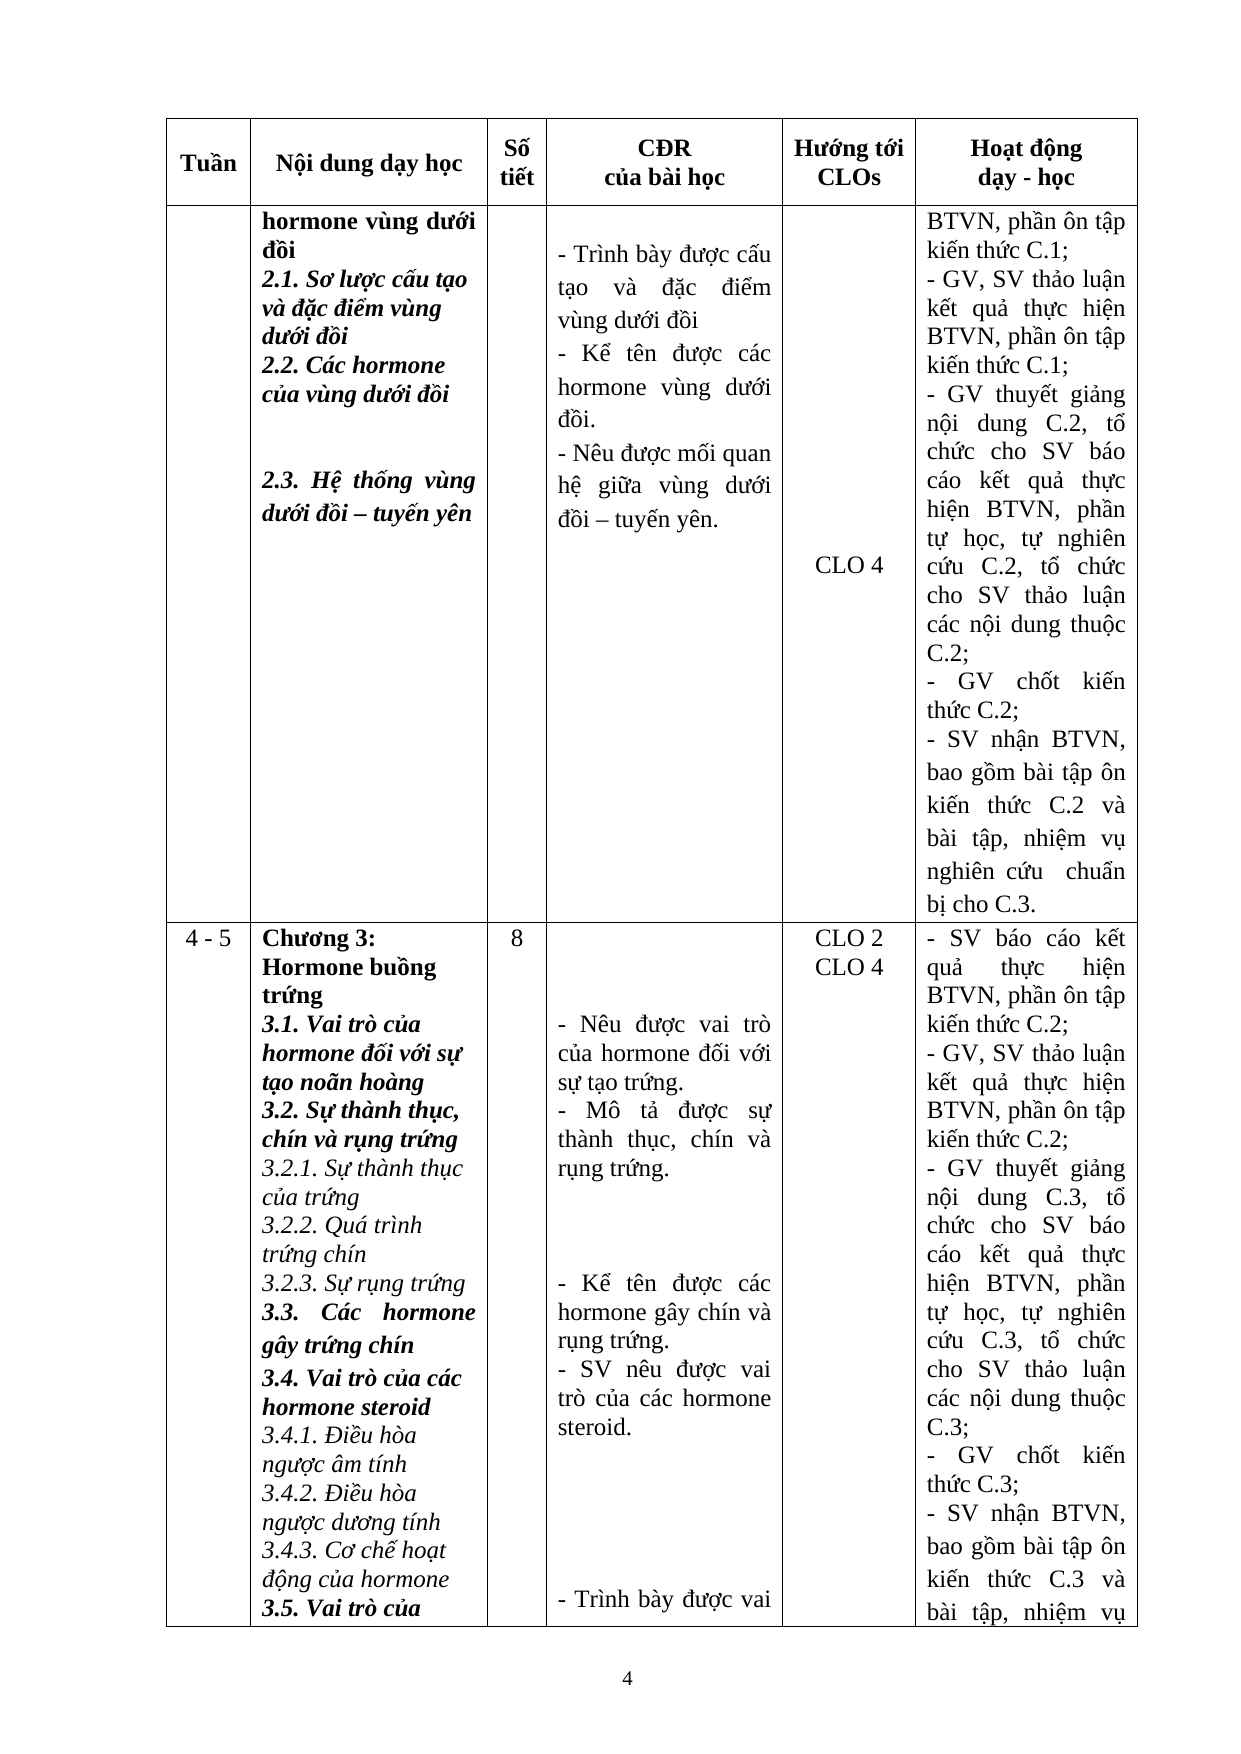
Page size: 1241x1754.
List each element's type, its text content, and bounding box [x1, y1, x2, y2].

table_cell 4 [488, 206, 546, 922]
table_header Nội dung dạy học [251, 119, 487, 205]
table_cell - SV báo cáo kết quả thực hiện BTVN, phần ôn tập kiến thức C.2; - GV, SV thảo luận kết quả thực hiện BTVN, phần ôn tập kiến thức C.2; - GV thuyết giảng nội dung C.3, tổ chức cho SV báo cáo kết quả thực hiện BTVN, phần tự học, tự nghiên cứu C.3, tổ chức cho SV thảo luận các nội dung thuộc C.3; - GV chốt kiến thức C.3; - SV nhận BTVN, bao gồm bài tập ôn kiến thức C.3 và bài tập, nhiệm vụ nghiên cứu chuẩn bị cho C.4. [916, 923, 1137, 1626]
table_cell - Nêu được vai trò của hormone đối với sự tạo trứng. - Mô tả được sự thành thục, chín và rụng trứng. - Kể tên được các hormone gây chín và rụng trứng. - SV nêu được vai trò của các hormone steroid. - Trình bày được vai trò của prostaglandin trong rụng trứng. [547, 923, 782, 1626]
table_header Hoạt động dạy - học [916, 119, 1137, 205]
table_cell 4 - 5 [167, 923, 250, 952]
table_cell CLO 2 CLO 4 [783, 923, 915, 1626]
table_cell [547, 206, 782, 922]
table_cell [916, 206, 1137, 922]
table_cell 3 [167, 206, 250, 922]
table_header Hướng tới CLOs [783, 119, 915, 205]
table_cell CLO 1 CLO 2 CLO 4 [783, 206, 915, 922]
table_cell 8 [488, 923, 546, 1626]
table_header Tuần [167, 119, 250, 205]
table_cell [167, 952, 250, 1626]
table_cell Chương 3: Hormone buồng trứng 3.1. Vai trò của hormone đối với sự tạo noãn hoàng 3.2. Sự thành thục, chín và rụng trứng 3.2.1. Sự thành thục của trứng 3.2.2. Quá trình trứng chín 3.2.3. Sự rụng trứng 3.3. Các hormone gây trứng chín 3.4. Vai trò của các hormone steroid 3.4.1. Điều hòa ngược âm tính 3.4.2. Điều hòa ngược dương tính 3.4.3. Cơ chế hoạt động của hormone 3.5. Vai trò của prostaglandin trong rụng trứng 3.5.1. Các giai đoạn rụng trứng 3.5.2. Sự sản xuất PGF2a lúc rụng trứng 3.5.3. Kiểm soát trứng chín và rụng [251, 923, 487, 1626]
table_header Số tiết [488, 119, 546, 205]
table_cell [251, 206, 487, 922]
table_header CĐR của bài học [547, 119, 782, 205]
